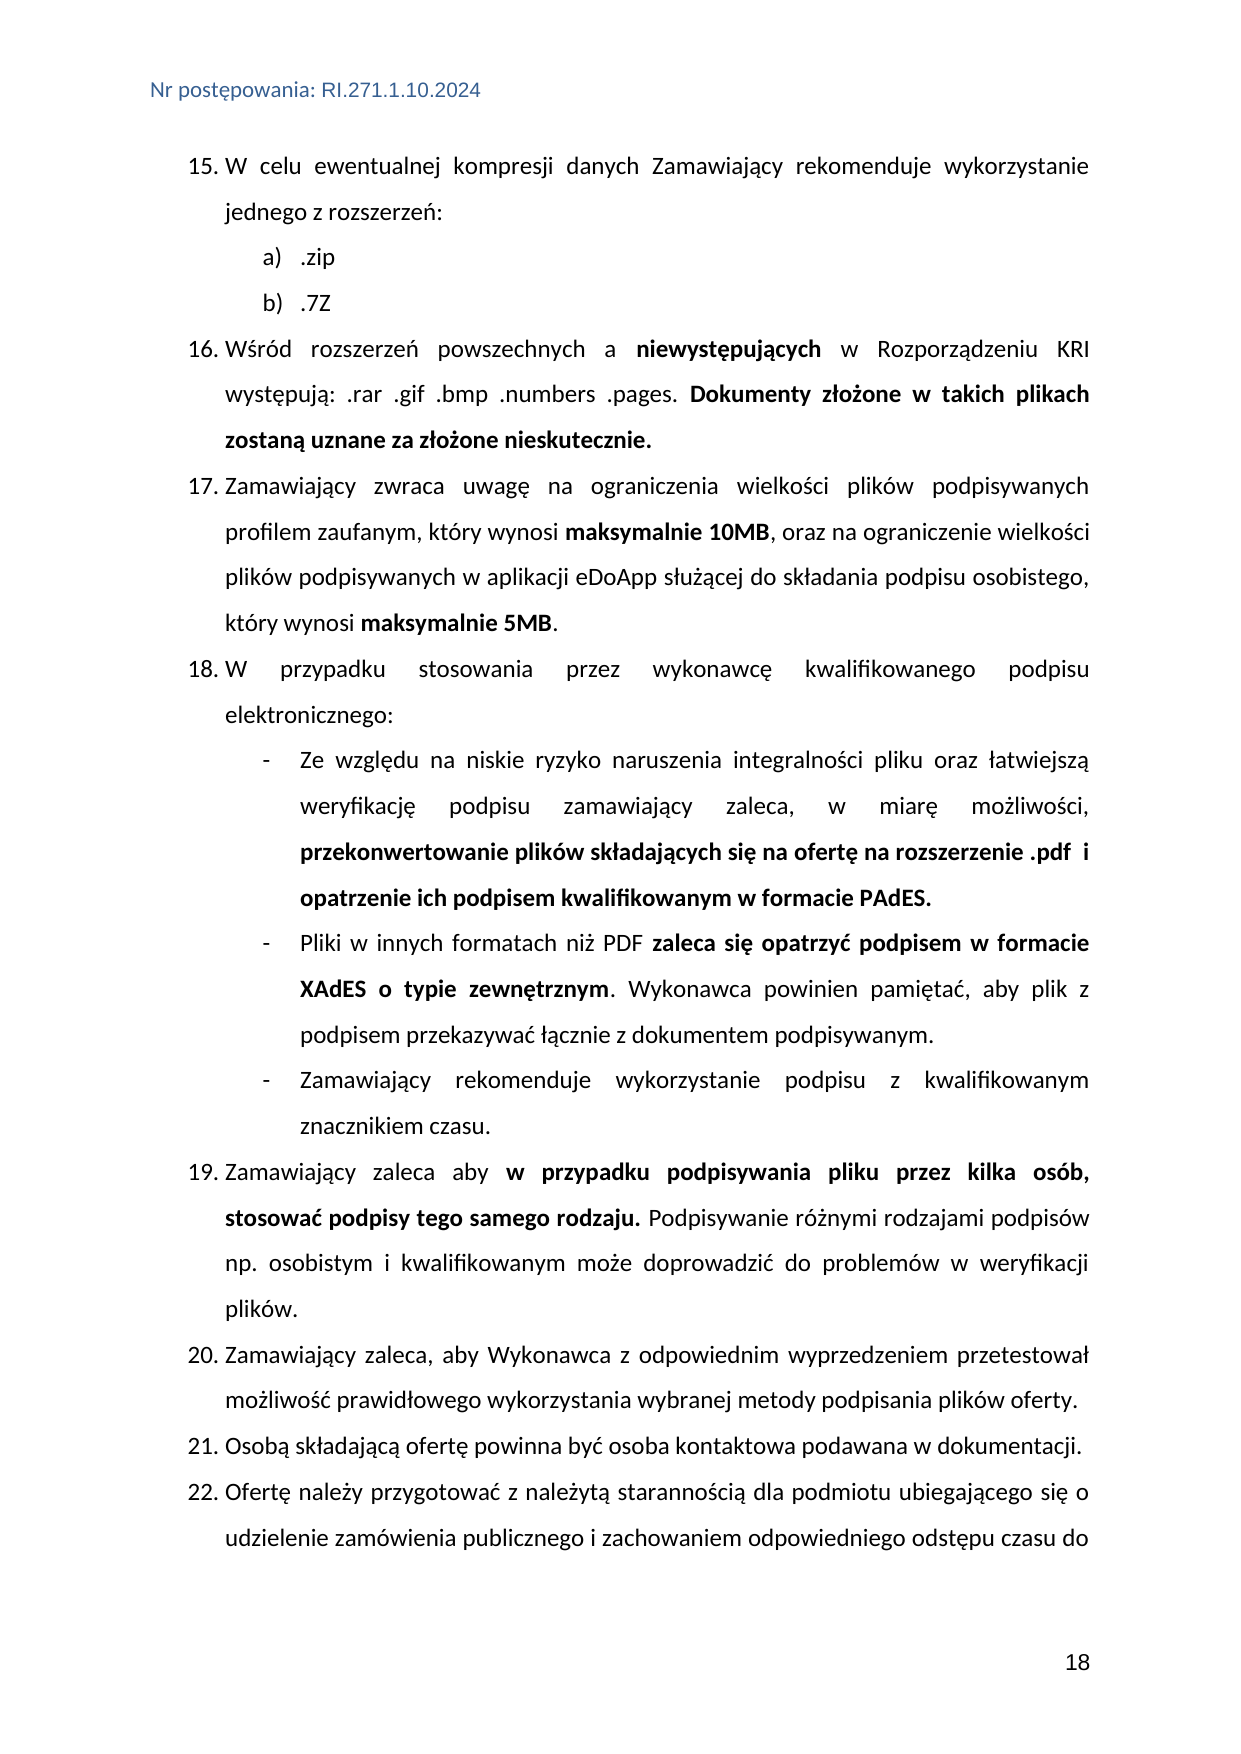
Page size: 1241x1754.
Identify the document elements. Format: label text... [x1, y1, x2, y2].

list Zamawiający zaleca aby w przypadku podpisywania pliku przez kilka osób, stosować podpisy tego samego rodzaju. Podpisywanie różnymi rodzajami podpisów np. osobistym i kwalifikowanym może doprowadzić do problemów w weryfikacji plików. [187, 1156, 1090, 1324]
list Zamawiający zwraca uwagę na ograniczenia wielkości plików podpisywanych profilem zaufanym, który wynosi maksymalnie 10MB, oraz na ograniczenie wielkości plików podpisywanych w aplikacji eDoApp służącej do składania podpisu osobistego, który wynosi maksymalnie 5MB. [187, 470, 1090, 638]
list Pliki w innych formatach niż PDF zaleca się opatrzyć podpisem w formacie XAdES o typie zewnętrznym. Wykonawca powinien pamiętać, aby plik z podpisem przekazywać łącznie z dokumentem podpisywanym. [262, 927, 1090, 1049]
list .7Z [262, 287, 1090, 318]
list W celu ewentualnej kompresji danych Zamawiający rekomenduje wykorzystanie jednego z rozszerzeń: [187, 150, 1090, 226]
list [187, 1476, 1090, 1552]
list Ze względu na niskie ryzyko naruszenia integralności pliku oraz łatwiejszą weryfikację podpisu zamawiający zaleca, w miarę możliwości, przekonwertowanie plików składających się na ofertę na rozszerzenie .pdf i opatrzenie ich podpisem kwalifikowanym w formacie PAdES. [262, 744, 1090, 912]
list Wśród rozszerzeń powszechnych a niewystępujących w Rozporządzeniu KRI występują: .rar .gif .bmp .numbers .pages. Dokumenty złożone w takich plikach zostaną uznane za złożone nieskutecznie. [187, 333, 1090, 455]
list W przypadku stosowania przez wykonawcę kwalifikowanego podpisu elektronicznego: [187, 653, 1090, 729]
list .zip [262, 241, 1090, 272]
list Osobą składającą ofertę powinna być osoba kontaktowa podawana w dokumentacji. [187, 1430, 1090, 1461]
list Zamawiający rekomenduje wykorzystanie podpisu z kwalifikowanym znacznikiem czasu. [262, 1064, 1090, 1141]
list Zamawiający zaleca, aby Wykonawca z odpowiednim wyprzedzeniem przetestował możliwość prawidłowego wykorzystania wybranej metody podpisania plików oferty. [187, 1339, 1090, 1415]
